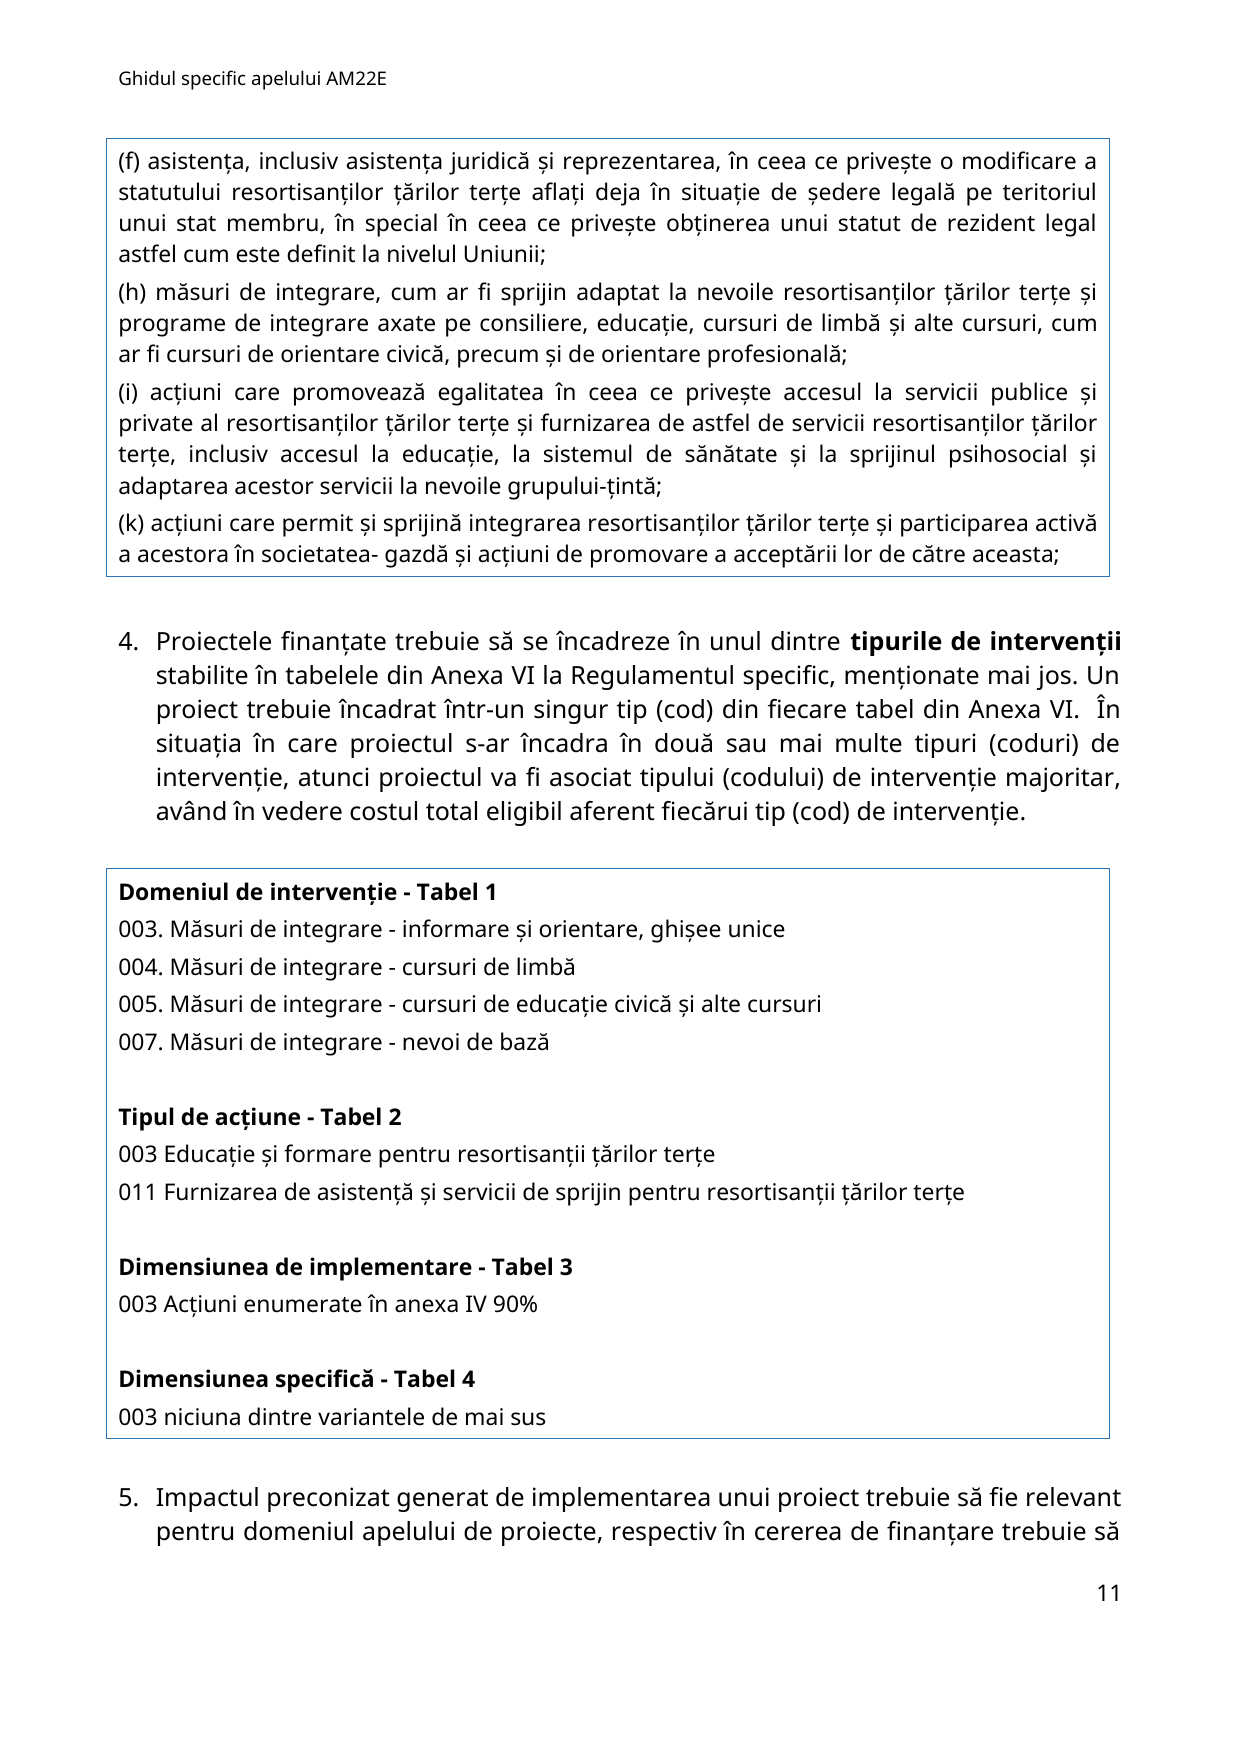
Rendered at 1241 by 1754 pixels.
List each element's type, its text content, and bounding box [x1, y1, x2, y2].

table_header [107, 139, 1109, 576]
table_header Domeniul de intervenție - Tabel 1 003. Măsuri de integrare - informare și orientare, ghișee unice 004. Măsuri de integrare - cursuri de limbă 005. Măsuri de integrare - cursuri de educație civică și alte cursuri 007. Măsuri de integrare - nevoi de bază Tipul de acțiune - Tabel 2 003 Educație și formare pentru resortisanții țărilor terțe 011 Furnizarea de asistență și servicii de sprijin pentru resortisanții țărilor terțe Dimensiunea de implementare - Tabel 3 003 Acțiuni enumerate în anexa IV 90% Dimensiunea specifică - Tabel 4 003 niciuna dintre variantele de mai sus [107, 869, 1109, 1438]
list Proiectele finanțate trebuie să se încadreze în unul dintre tipurile de intervenții stabilite în tabelele din Anexa VI la Regulamentul specific, menționate mai jos. Un proiect trebuie încadrat într-un singur tip (cod) din fiecare tabel din Anexa VI. În situația în care proiectul s-ar încadra în două sau mai multe tipuri (coduri) de intervenție, atunci proiectul va fi asociat tipului (codului) de intervenție majoritar, având în vedere costul total eligibil aferent fiecărui tip (cod) de intervenție. [118, 623, 1122, 828]
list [118, 1479, 1122, 1547]
